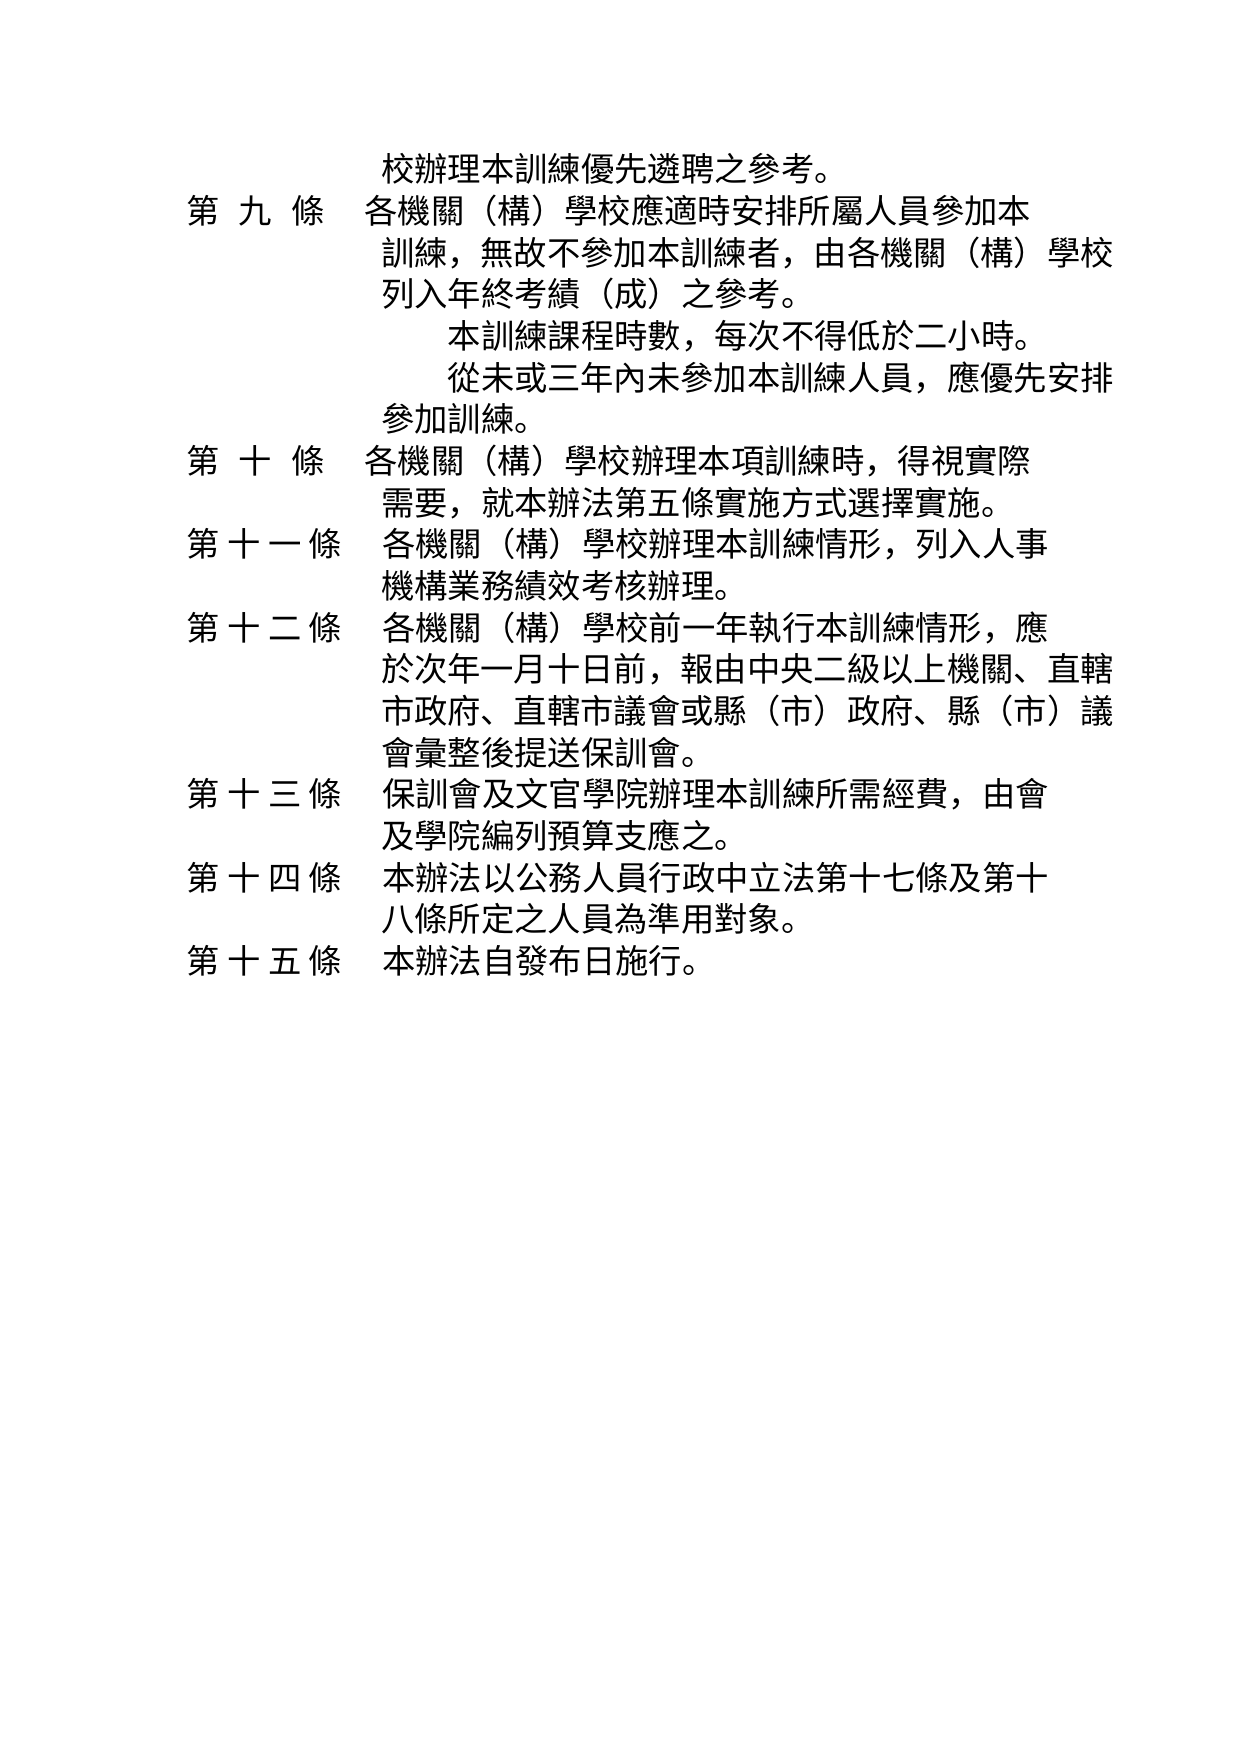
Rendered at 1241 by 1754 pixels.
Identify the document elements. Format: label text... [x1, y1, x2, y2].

text 第 十 二 條 各機關（構）學校前一年執行本訓練情形，應 [186, 607, 1114, 648]
text 市政府、直轄市議會或縣（市）政府、縣（市）議 [381, 690, 1114, 732]
text 於次年一月十日前，報由中央二級以上機關、直轄 [381, 648, 1114, 690]
text 訓練，無故不參加本訓練者，由各機關（構）學校 [381, 232, 1114, 273]
text 及學院編列預算支應之。 [381, 815, 1114, 857]
text 八條所定之人員為準用對象。 [381, 898, 1114, 940]
text 從未或三年內未參加本訓練人員，應優先安排 [448, 357, 1114, 398]
text 第 十 一 條 各機關（構）學校辦理本訓練情形，列入人事 [186, 523, 1114, 565]
text 會彙整後提送保訓會。 [381, 732, 1114, 773]
text 機構業務績效考核辦理。 [381, 565, 1114, 607]
text 第 十 三 條 保訓會及文官學院辦理本訓練所需經費，由會 [186, 773, 1114, 815]
text 第 九 條 各機關（構）學校應適時安排所屬人員參加本 [186, 190, 1114, 232]
text 第 十 五 條 本辦法自發布日施行。 [186, 940, 1114, 982]
text 參加訓練。 [381, 398, 1114, 440]
text 第 十 條 各機關（構）學校辦理本項訓練時，得視實際 [186, 440, 1114, 482]
text 校辦理本訓練優先遴聘之參考。 [381, 148, 1114, 190]
text 需要，就本辦法第五條實施方式選擇實施。 [381, 482, 1114, 523]
text 本訓練課程時數，每次不得低於二小時。 [448, 315, 1114, 357]
text 列入年終考績（成）之參考。 [381, 273, 1114, 315]
text 第 十 四 條 本辦法以公務人員行政中立法第十七條及第十 [186, 857, 1114, 898]
